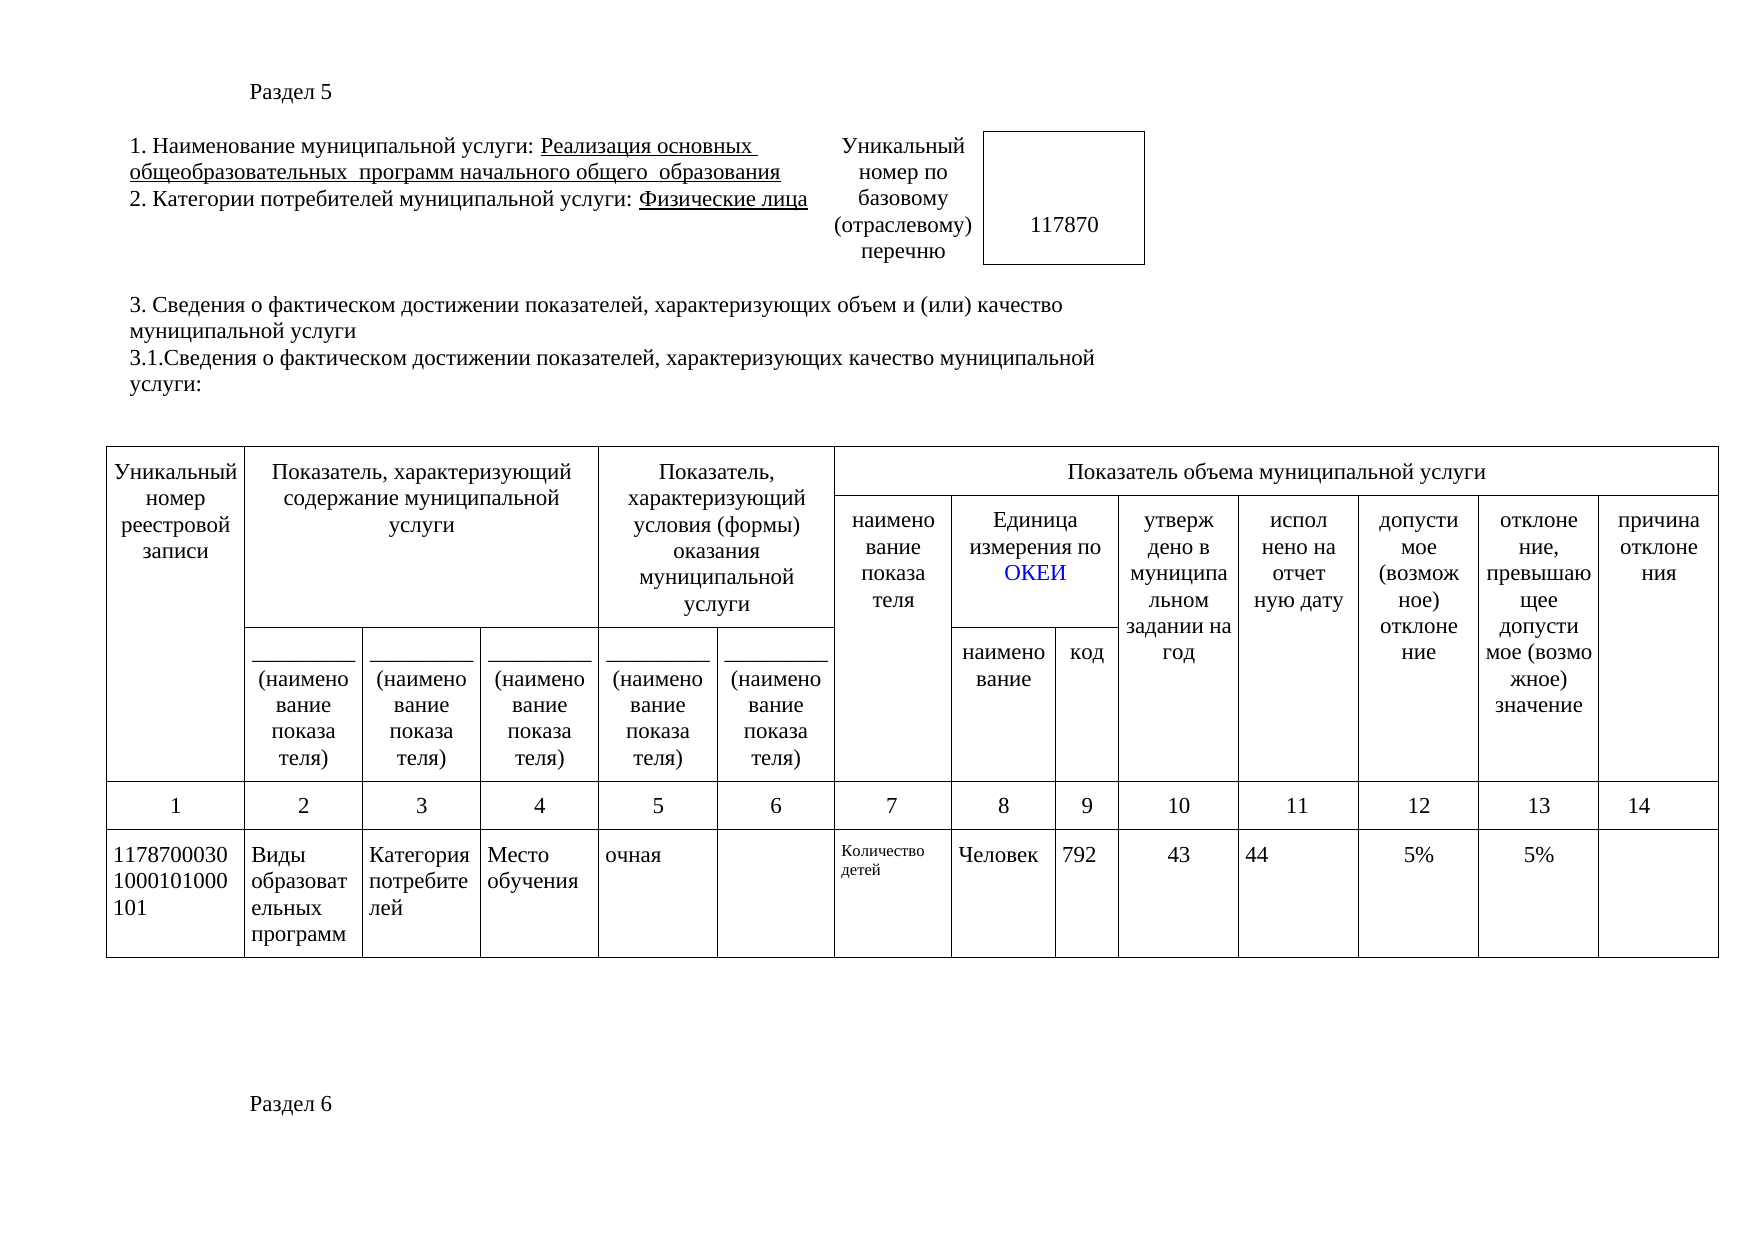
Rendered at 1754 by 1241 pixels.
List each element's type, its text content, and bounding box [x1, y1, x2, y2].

table_cell 3 [363, 782, 480, 829]
table_cell 2. Категории потребителей муниципальной услуги: Физические лица [118, 184, 823, 263]
table_cell 792 [1056, 830, 1118, 957]
table_cell 13 [1479, 782, 1598, 829]
table_cell _________(наимено вание показа теля) [599, 628, 717, 781]
table_cell Виды образовательных программ [245, 830, 362, 957]
table_cell наимено вание показа теля [835, 496, 951, 781]
table_cell 14 [1599, 782, 1718, 829]
table_cell 43 [1119, 830, 1238, 957]
table_cell 9 [1056, 782, 1118, 829]
table_cell 8 [952, 782, 1055, 829]
table_cell 4 [481, 782, 598, 829]
table_cell наимено вание [952, 628, 1055, 781]
table_cell отклоне ние, превышающее допусти мое (возмо жное) значение [1479, 496, 1598, 781]
table_cell 1 [107, 782, 244, 829]
table_header Показатель, характеризующий содержание муниципальной услуги [245, 447, 598, 627]
table_cell 7 [835, 782, 951, 829]
table_cell Человек [952, 830, 1055, 957]
table_cell Категория потребителей [363, 830, 480, 957]
table_cell [718, 830, 834, 957]
table_header Уникальный номер реестровой записи [107, 447, 244, 781]
table_cell 11 [1239, 782, 1358, 829]
table_cell допусти мое (возмож ное) отклоне ние [1359, 496, 1478, 781]
table_cell _________(наимено вание показа теля) [718, 628, 834, 781]
table_cell 10 [1119, 782, 1238, 829]
table_cell [1599, 830, 1718, 957]
table_cell Место обучения [481, 830, 598, 957]
table_cell Единица измерения по ОКЕИ [952, 496, 1118, 627]
table_header Уникальный номер по базовому (отраслевому) перечню [823, 131, 983, 263]
table_cell утверж дено в муниципальном задании на год [1119, 496, 1238, 781]
table_cell 3.1.Сведения о фактическом достижении показателей, характеризующих качество муниципальной услуги: [118, 344, 1144, 396]
table_header 117870 [984, 132, 1144, 263]
table_cell 12 [1359, 782, 1478, 829]
table_cell 11787000301000101000101 [107, 830, 244, 957]
table_cell очная [599, 830, 717, 957]
table_cell 2 [245, 782, 362, 829]
table_cell 5 [599, 782, 717, 829]
table_cell причина отклоне ния [1599, 496, 1718, 781]
text Раздел 6 [118, 1090, 1636, 1116]
text Раздел 5 [118, 78, 1636, 104]
table_cell 6 [718, 782, 834, 829]
table_cell Количество детей [835, 830, 951, 957]
table_cell код [1056, 628, 1118, 781]
table_header 1. Наименование муниципальной услуги: Реализация основных общеобразовательных программ начального общего образования [118, 131, 823, 184]
table_cell испол нено на отчет ную дату [1239, 496, 1358, 781]
table_header Показатель объема муниципальной услуги [835, 447, 1718, 495]
table_cell 3. Сведения о фактическом достижении показателей, характеризующих объем и (или) качество муниципальной услуги [118, 264, 1144, 343]
table_cell 44 [1239, 830, 1358, 957]
table_cell _________(наимено вание показа теля) [363, 628, 480, 781]
table_cell 5% [1359, 830, 1478, 957]
table_cell _________(наимено вание показа теля) [245, 628, 362, 781]
table_header Показатель, характеризующий условия (формы) оказания муниципальной услуги [599, 447, 834, 627]
table_cell _________(наимено вание показа теля) [481, 628, 598, 781]
table_cell 5% [1479, 830, 1598, 957]
